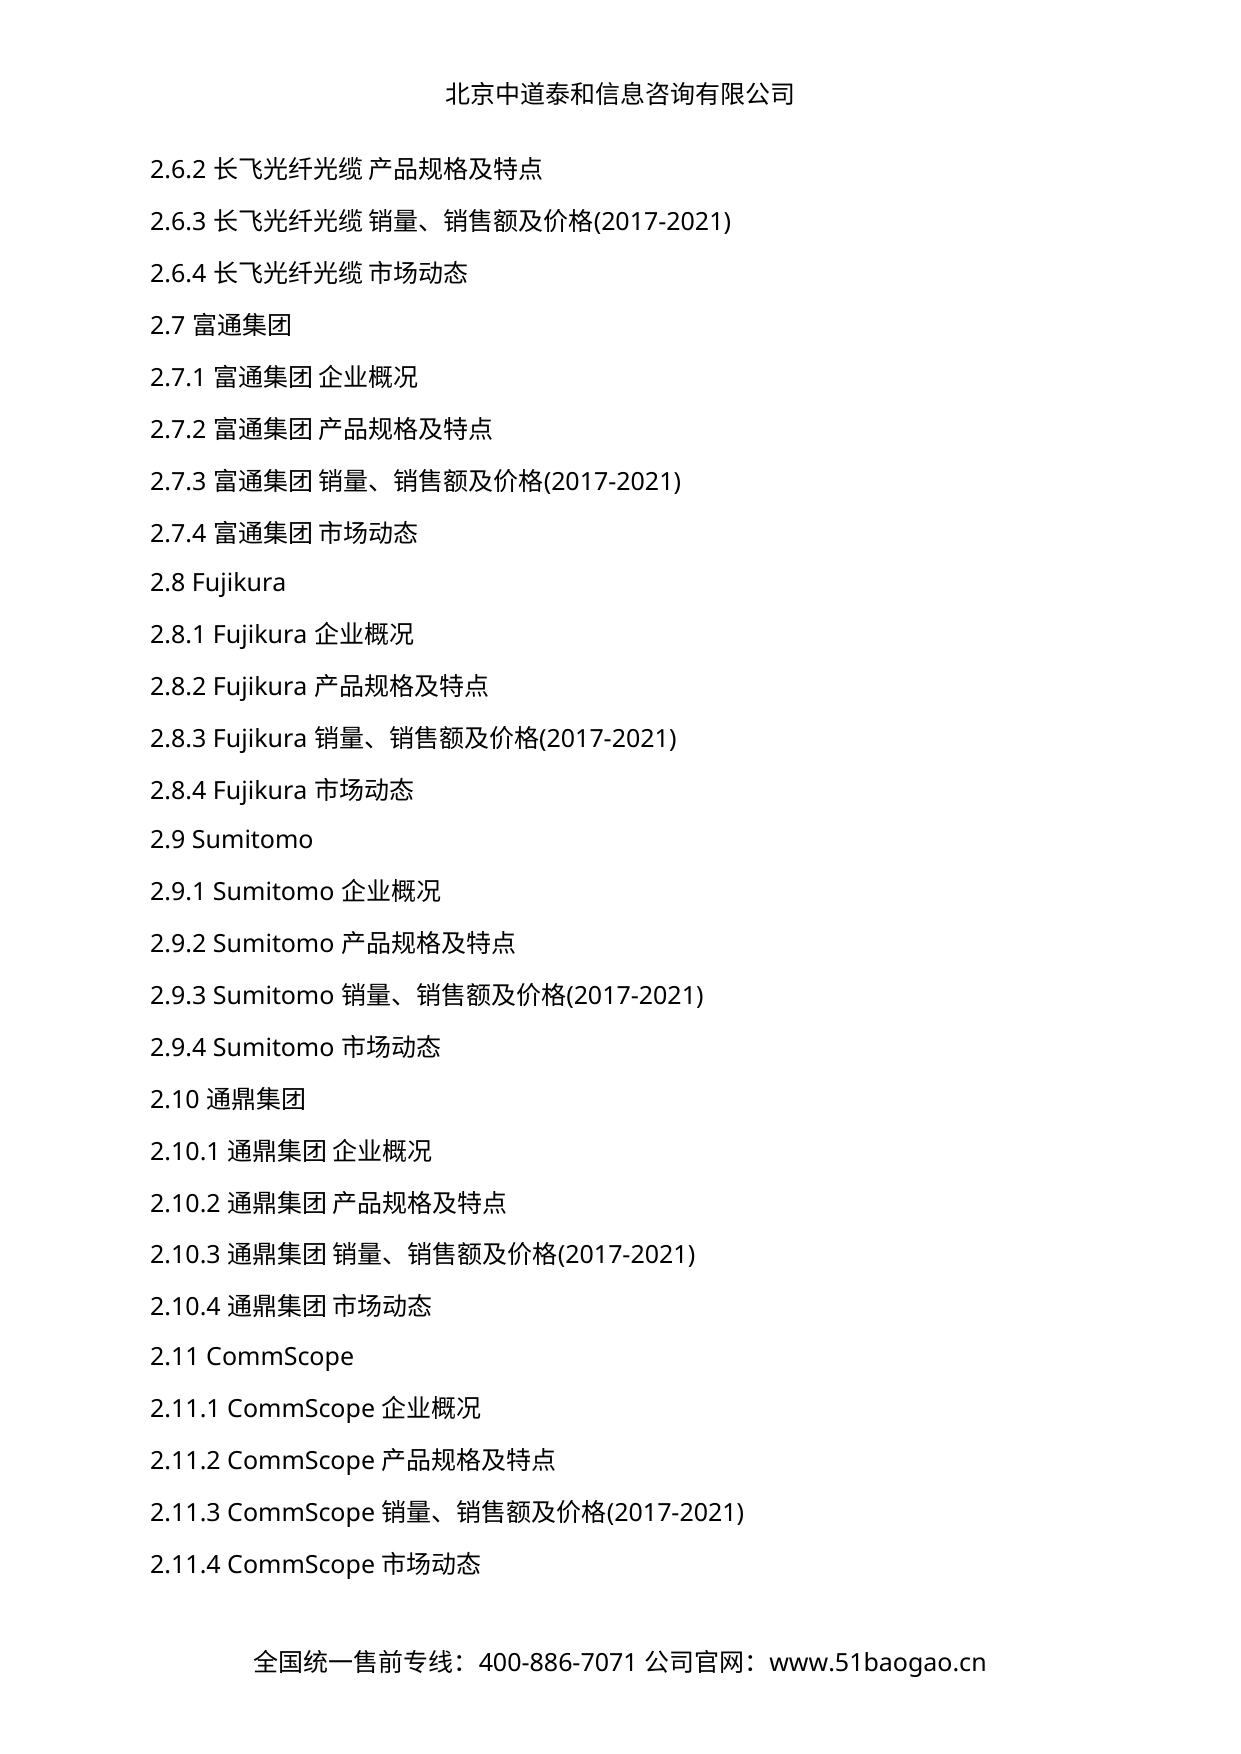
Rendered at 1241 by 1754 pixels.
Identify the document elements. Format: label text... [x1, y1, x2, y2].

text 2.11.1 CommScope 企业概况 [150, 1388, 1090, 1425]
text 2.11.3 CommScope 销量、销售额及价格(2017-2021) [150, 1492, 1090, 1528]
text 2.7.2 富通集团 产品规格及特点 [150, 409, 1090, 446]
text 2.9.3 Sumitomo 销量、销售额及价格(2017-2021) [150, 976, 1090, 1012]
text 2.11 CommScope [150, 1339, 1090, 1373]
text 2.10.2 通鼎集团 产品规格及特点 [150, 1183, 1090, 1219]
text 2.7.1 富通集团 企业概况 [150, 357, 1090, 394]
text 2.10.3 通鼎集团 销量、销售额及价格(2017-2021) [150, 1235, 1090, 1271]
text 2.6.4 长飞光纤光缆 市场动态 [150, 254, 1090, 290]
text 2.9 Sumitomo [150, 822, 1090, 856]
text 2.7 富通集团 [150, 306, 1090, 342]
text 2.9.4 Sumitomo 市场动态 [150, 1027, 1090, 1064]
text 2.8.3 Fujikura 销量、销售额及价格(2017-2021) [150, 718, 1090, 755]
text 2.7.3 富通集团 销量、销售额及价格(2017-2021) [150, 461, 1090, 497]
text 2.8.2 Fujikura 产品规格及特点 [150, 667, 1090, 703]
text 2.11.2 CommScope 产品规格及特点 [150, 1440, 1090, 1477]
text 2.8.4 Fujikura 市场动态 [150, 770, 1090, 807]
text 2.6.3 长飞光纤光缆 销量、销售额及价格(2017-2021) [150, 202, 1090, 238]
text 2.11.4 CommScope 市场动态 [150, 1544, 1090, 1580]
text 2.9.1 Sumitomo 企业概况 [150, 872, 1090, 908]
text 2.7.4 富通集团 市场动态 [150, 513, 1090, 549]
text 2.10 通鼎集团 [150, 1079, 1090, 1116]
text 2.8.1 Fujikura 企业概况 [150, 615, 1090, 651]
text 2.9.2 Sumitomo 产品规格及特点 [150, 924, 1090, 960]
text 2.8 Fujikura [150, 565, 1090, 599]
text 2.10.4 通鼎集团 市场动态 [150, 1287, 1090, 1323]
text 2.6.2 长飞光纤光缆 产品规格及特点 [150, 150, 1090, 186]
text 2.10.1 通鼎集团 企业概况 [150, 1131, 1090, 1167]
